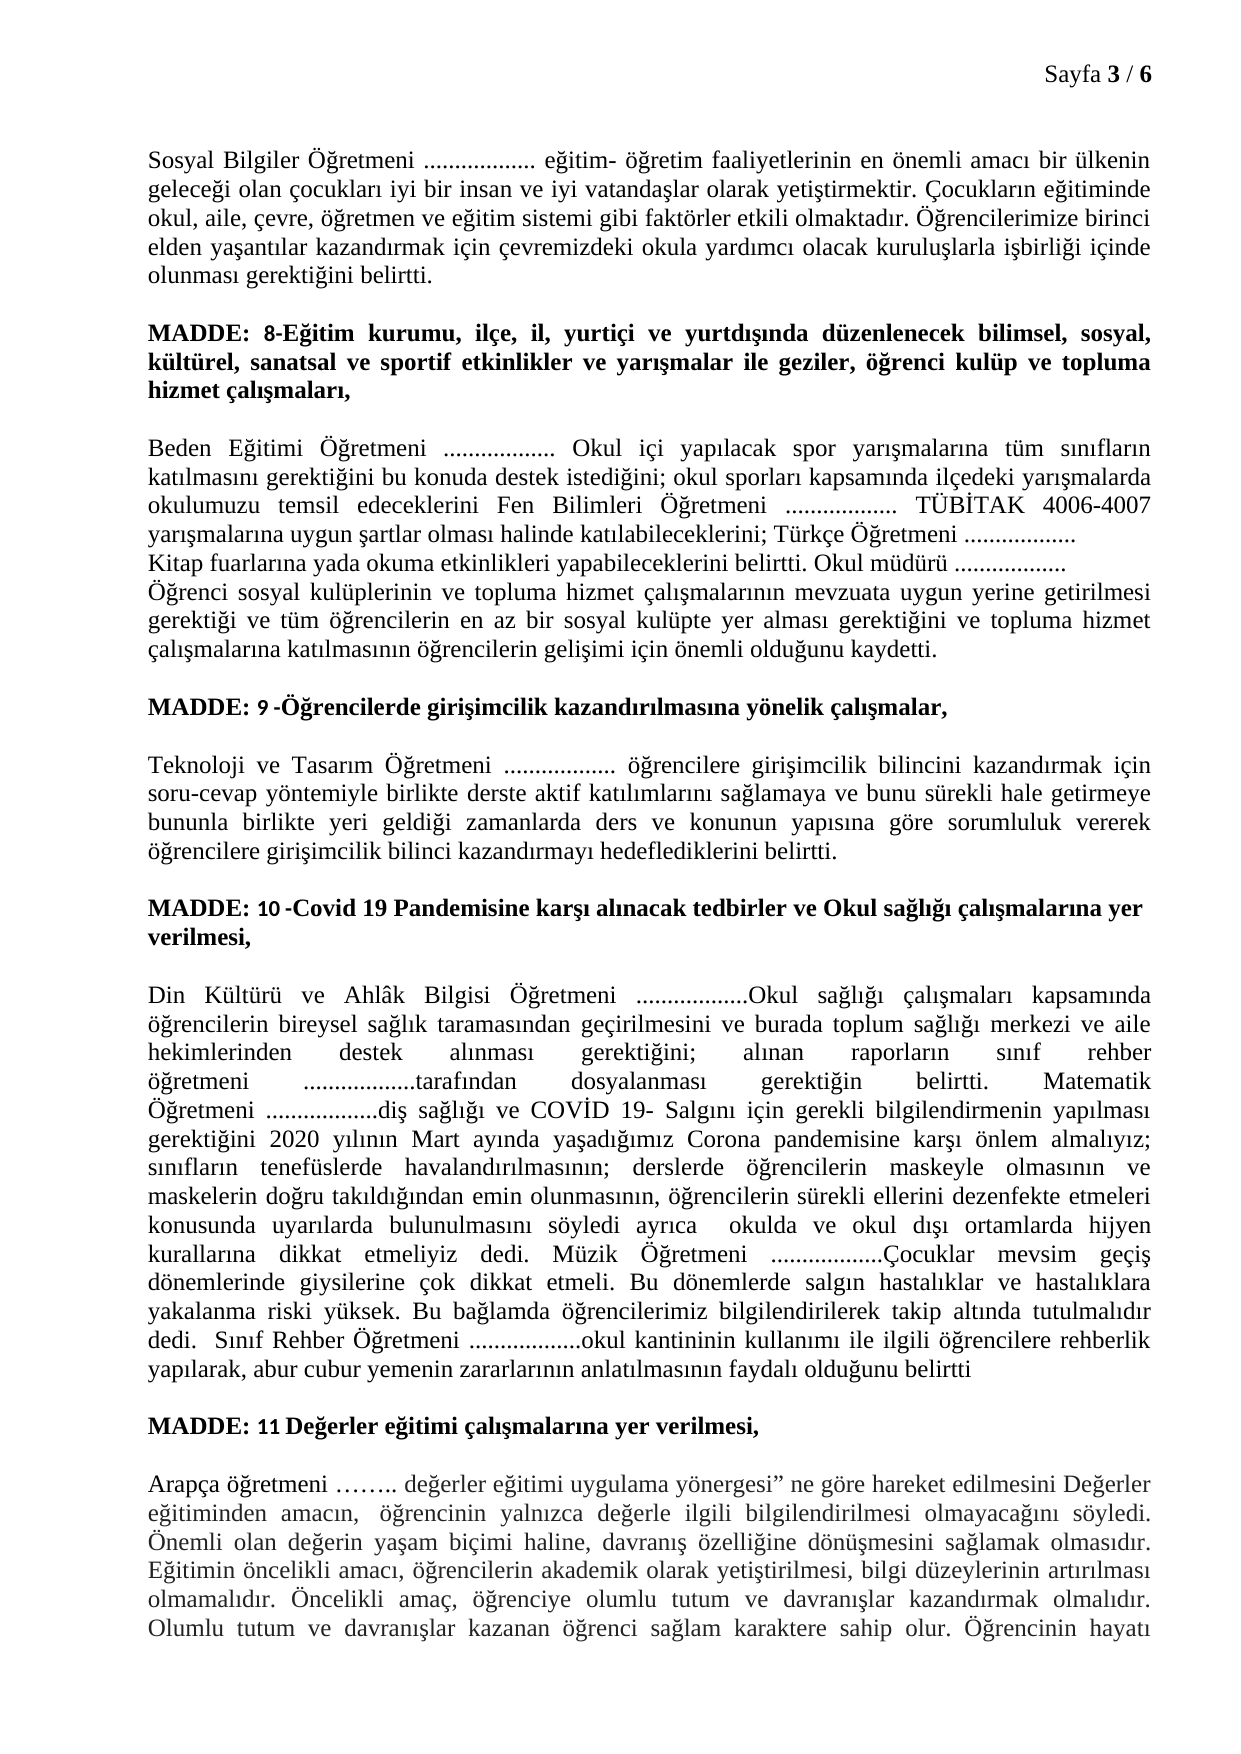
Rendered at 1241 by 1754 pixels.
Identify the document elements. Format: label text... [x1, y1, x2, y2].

list Teknoloji ve Tasarım Öğretmeni .................. öğrencilere girişimcilik bilincini kazandırmak için soru-cevap yöntemiyle birlikte derste aktif katılımlarını sağlamaya ve bunu sürekli hale getirmeye bununla birlikte yeri geldiği zamanlarda ders ve konunun yapısına göre sorumluluk vererek öğrencilere girişimcilik bilinci kazandırmayı hedeflediklerini belirtti. [148, 750, 1152, 865]
list Kitap fuarlarına yada okuma etkinlikleri yapabileceklerini belirtti. Okul müdürü .................. [148, 548, 1152, 577]
list Beden Eğitimi Öğretmeni .................. Okul içi yapılacak spor yarışmalarına tüm sınıfların katılmasını gerektiğini bu konuda destek istediğini; okul sporları kapsamında ilçedeki yarışmalarda okulumuzu temsil edeceklerini Fen Bilimleri Öğretmeni .................. TÜBİTAK 4006-4007 yarışmalarına uygun şartlar olması halinde katılabileceklerini; Türkçe Öğretmeni .................. [148, 433, 1152, 548]
list MADDE: 11 Değerler eğitimi çalışmalarına yer verilmesi, [148, 1411, 1152, 1440]
list Öğrenci sosyal kulüplerinin ve topluma hizmet çalışmalarının mevzuata uygun yerine getirilmesi gerektiği ve tüm öğrencilerin en az bir sosyal kulüpte yer alması gerektiğini ve topluma hizmet çalışmalarına katılmasının öğrencilerin gelişimi için önemli olduğunu kaydetti. [148, 577, 1152, 663]
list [148, 1469, 1152, 1642]
list MADDE: 9 -Öğrencilerde girişimcilik kazandırılmasına yönelik çalışmalar, [148, 692, 1152, 721]
list Sosyal Bilgiler Öğretmeni .................. eğitim- öğretim faaliyetlerinin en önemli amacı bir ülkenin geleceği olan çocukları iyi bir insan ve iyi vatandaşlar olarak yetiştirmektir. Çocukların eğitiminde okul, aile, çevre, öğretmen ve eğitim sistemi gibi faktörler etkili olmaktadır. Öğrencilerimize birinci elden yaşantılar kazandırmak için çevremizdeki okula yardımcı olacak kuruluşlarla işbirliği içinde olunması gerektiğini belirtti. [148, 145, 1152, 289]
list Din Kültürü ve Ahlâk Bilgisi Öğretmeni ..................Okul sağlığı çalışmaları kapsamında öğrencilerin bireysel sağlık taramasından geçirilmesini ve burada toplum sağlığı merkezi ve aile hekimlerinden destek alınması gerektiğini; alınan raporların sınıf rehber öğretmeni ..................tarafından dosyalanması gerektiğin belirtti. Matematik Öğretmeni ..................diş sağlığı ve COVİD 19- Salgını için gerekli bilgilendirmenin yapılması gerektiğini 2020 yılının Mart ayında yaşadığımız Corona pandemisine karşı önlem almalıyız; sınıfların tenefüslerde havalandırılmasının; derslerde öğrencilerin maskeyle olmasının ve maskelerin doğru takıldığından emin olunmasının, öğrencilerin sürekli ellerini dezenfekte etmeleri konusunda uyarılarda bulunulmasını söyledi ayrıca okulda ve okul dışı ortamlarda hijyen kurallarına dikkat etmeliyiz dedi. Müzik Öğretmeni ..................Çocuklar mevsim geçiş dönemlerinde giysilerine çok dikkat etmeli. Bu dönemlerde salgın hastalıklar ve hastalıklara yakalanma riski yüksek. Bu bağlamda öğrencilerimiz bilgilendirilerek takip altında tutulmalıdır dedi. Sınıf Rehber Öğretmeni ..................okul kantininin kullanımı ile ilgili öğrencilere rehberlik yapılarak, abur cubur yemenin zararlarının anlatılmasının faydalı olduğunu belirtti [148, 980, 1152, 1382]
list MADDE: 8-Eğitim kurumu, ilçe, il, yurtiçi ve yurtdışında düzenlenecek bilimsel, sosyal, kültürel, sanatsal ve sportif etkinlikler ve yarışmalar ile geziler, öğrenci kulüp ve topluma hizmet çalışmaları, [148, 318, 1152, 404]
list MADDE: 10 -Covid 19 Pandemisine karşı alınacak tedbirler ve Okul sağlığı çalışmalarına yer verilmesi, [148, 893, 1152, 951]
